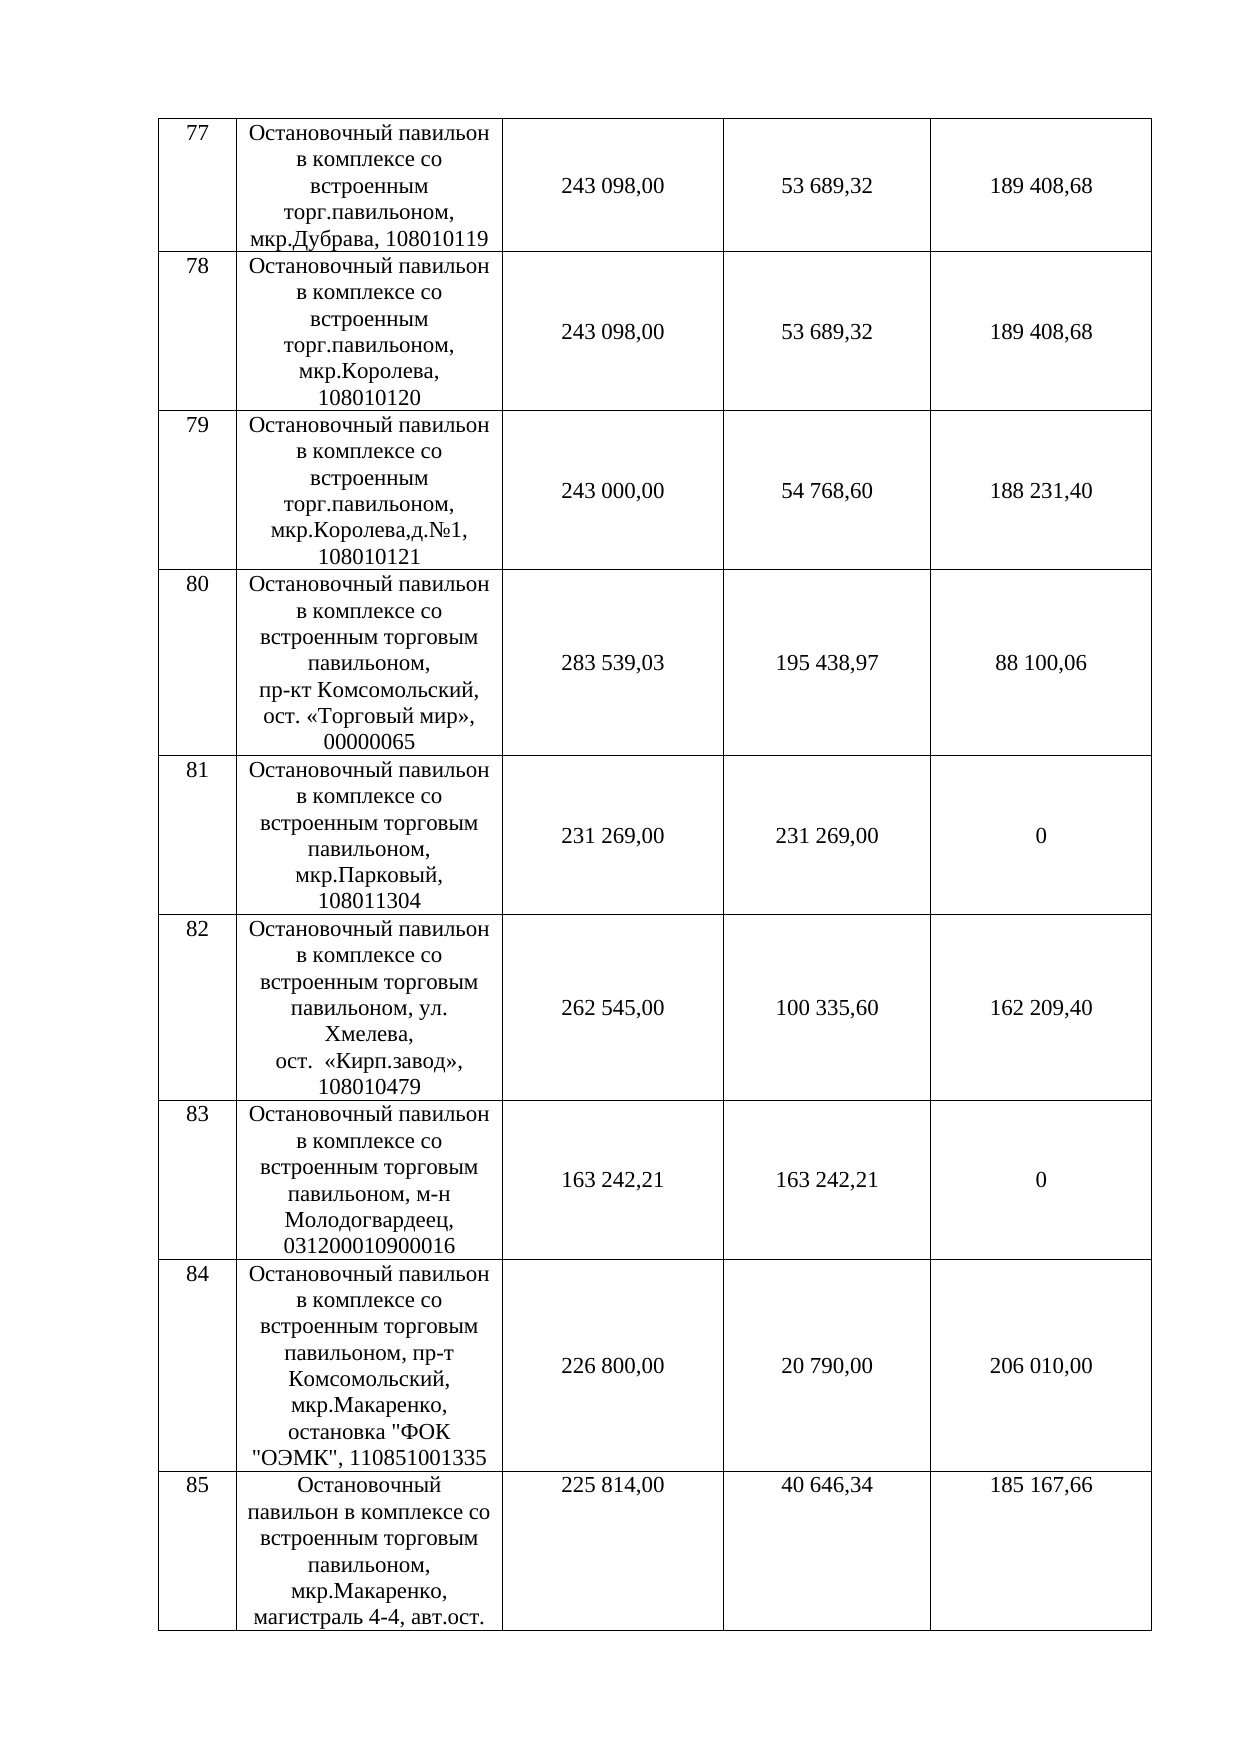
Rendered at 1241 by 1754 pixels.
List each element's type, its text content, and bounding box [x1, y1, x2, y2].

table_cell 188 231,40 [931, 411, 1151, 569]
table_cell Остановочный павильон в комплексе со встроенным торг.павильоном, мкр.Дубрава, 108010119 [237, 119, 502, 251]
table_cell 162 209,40 [931, 915, 1151, 1099]
table_cell Остановочный павильон в комплексе со встроенным торг.павильоном, мкр.Королева,д.№1, 108010121 [237, 411, 502, 569]
table_cell Остановочный павильон в комплексе со встроенным торговым павильоном, пр-т Комсомольский, мкр.Макаренко, остановка "ФОК "ОЭМК", 110851001335 [237, 1260, 502, 1471]
table_cell 262 545,00 [503, 915, 723, 1099]
table_cell 225 814,00 [503, 1472, 723, 1630]
table_cell Остановочный павильон в комплексе со встроенным торг.павильоном, мкр.Королева, 108010120 [237, 252, 502, 410]
table_cell Остановочный павильон в комплексе со встроенным торговым павильоном, м-н Молодогвардеец, 031200010900016 [237, 1101, 502, 1259]
table_cell 231 269,00 [724, 756, 930, 914]
table_cell 0 [931, 756, 1151, 914]
table_cell 20 790,00 [724, 1260, 930, 1471]
table_cell Остановочный павильон в комплексе со встроенным торговым павильоном, мкр.Парковый, 108011304 [237, 756, 502, 914]
table_cell 79 [159, 411, 236, 569]
table_cell 0 [931, 1101, 1151, 1259]
table_cell 226 800,00 [503, 1260, 723, 1471]
table_cell 231 269,00 [503, 756, 723, 914]
table_cell 85 [159, 1472, 236, 1630]
table_cell 54 768,60 [724, 411, 930, 569]
table_cell 243 098,00 [503, 252, 723, 410]
table_cell 40 646,34 [724, 1472, 930, 1630]
table_cell 163 242,21 [503, 1101, 723, 1259]
table_cell 189 408,68 [931, 119, 1151, 251]
table_cell 206 010,00 [931, 1260, 1151, 1471]
table_cell 163 242,21 [724, 1101, 930, 1259]
table_cell 195 438,97 [724, 570, 930, 755]
table_cell 88 100,06 [931, 570, 1151, 755]
table_cell 189 408,68 [931, 252, 1151, 410]
table_cell 80 [159, 570, 236, 755]
table_cell Остановочный павильон в комплексе со встроенным торговым павильоном, пр-кт Комсомольский, ост. «Торговый мир», 00000065 [237, 570, 502, 755]
table_cell 77 [159, 119, 236, 251]
table_cell 185 167,66 [931, 1472, 1151, 1630]
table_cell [237, 1472, 502, 1630]
table_cell 100 335,60 [724, 915, 930, 1099]
table_cell 283 539,03 [503, 570, 723, 755]
table_cell 243 098,00 [503, 119, 723, 251]
table_cell Остановочный павильон в комплексе со встроенным торговым павильоном, ул. Хмелева, ост. «Кирп.завод», 108010479 [237, 915, 502, 1099]
table_cell 83 [159, 1101, 236, 1259]
table_cell 243 000,00 [503, 411, 723, 569]
table_cell 53 689,32 [724, 252, 930, 410]
table_cell 82 [159, 915, 236, 1099]
table_cell 81 [159, 756, 236, 914]
table_cell 78 [159, 252, 236, 410]
table_cell 53 689,32 [724, 119, 930, 251]
table_cell 84 [159, 1260, 236, 1471]
